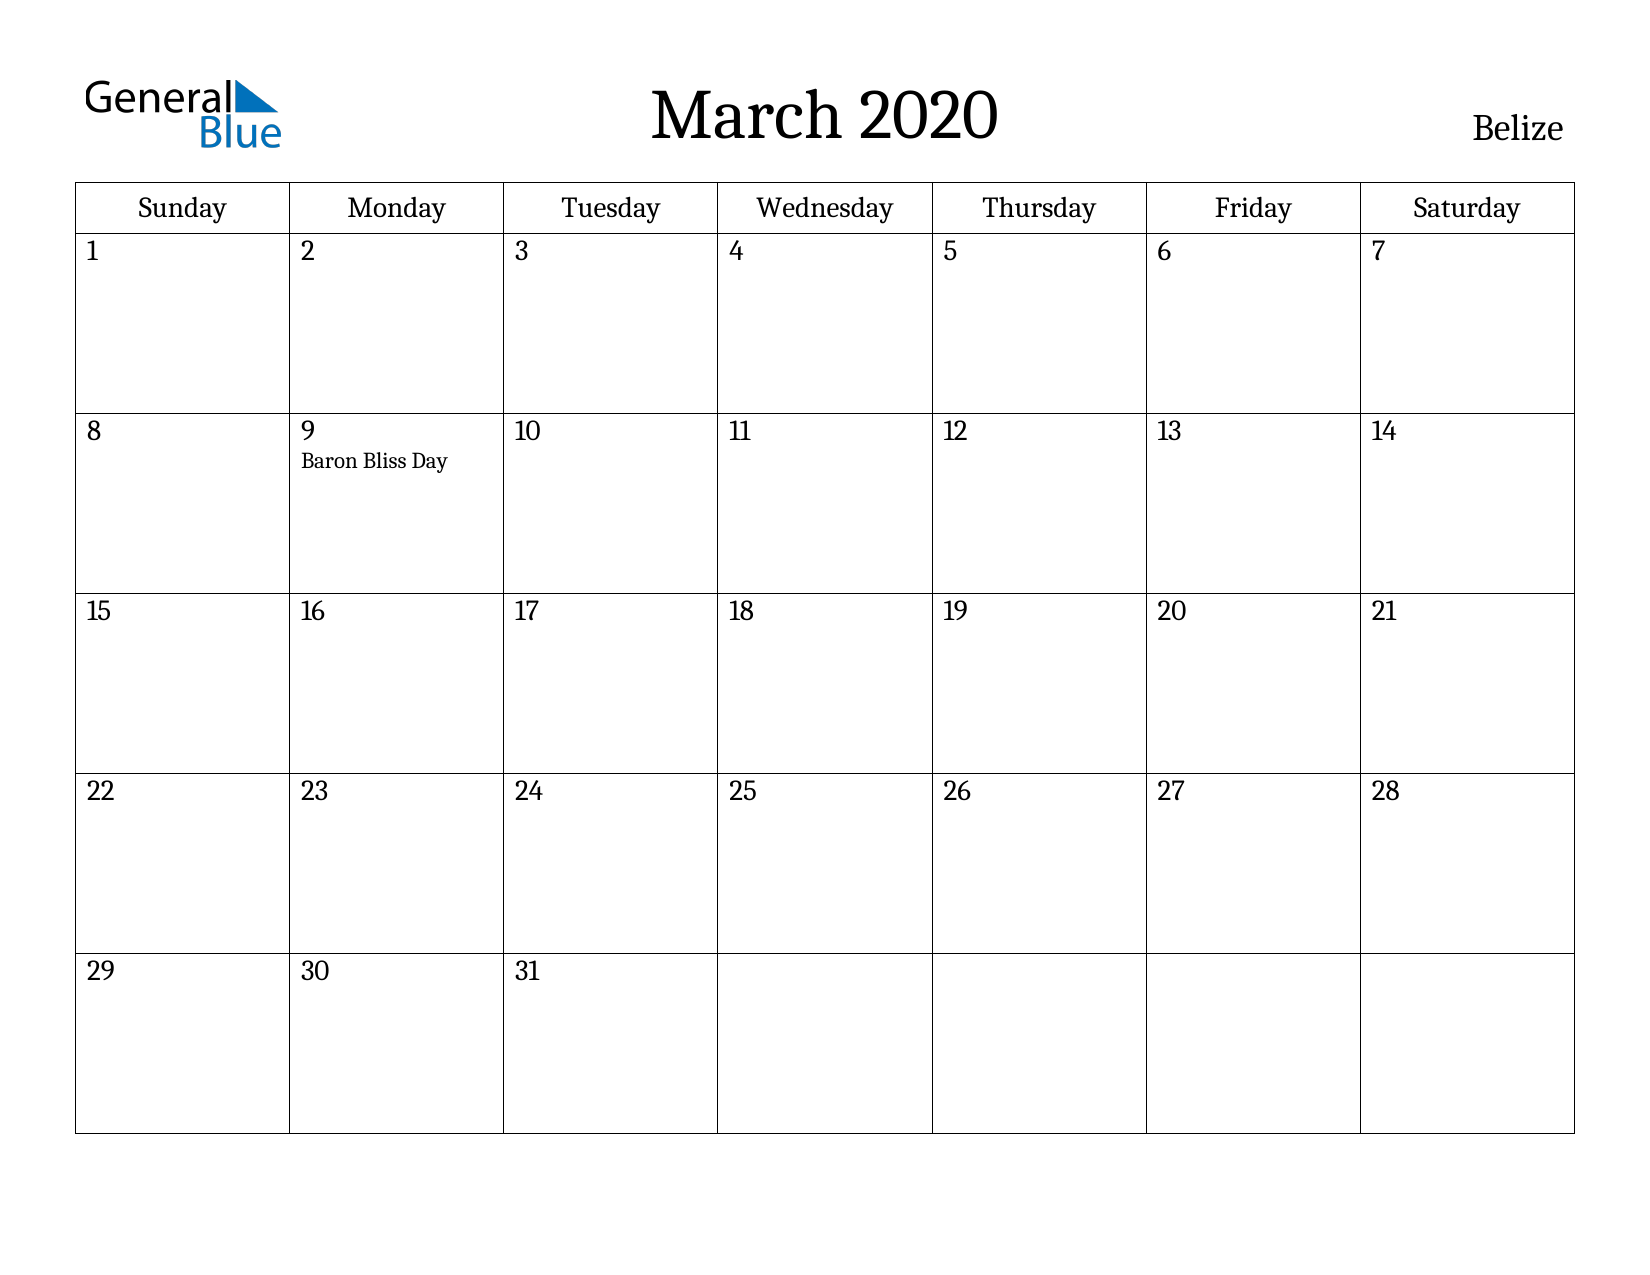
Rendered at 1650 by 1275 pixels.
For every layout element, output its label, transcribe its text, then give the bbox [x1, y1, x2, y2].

table_cell 6 [1147, 234, 1360, 267]
table_cell [718, 627, 932, 773]
table_cell Friday [1147, 183, 1360, 233]
table_cell Monday [290, 183, 503, 233]
table_cell [1361, 267, 1574, 413]
table_cell 20 [1147, 594, 1360, 627]
table_cell 27 [1147, 774, 1360, 807]
table_cell 3 [504, 234, 717, 267]
table_cell [1147, 627, 1360, 773]
table_cell [1361, 988, 1574, 1133]
table_cell Wednesday [718, 183, 932, 233]
table_cell 9 [290, 414, 503, 447]
picture [86, 80, 281, 148]
table_cell [933, 267, 1146, 413]
table_cell [1147, 267, 1360, 413]
table_cell [933, 448, 1146, 593]
table_cell [504, 267, 717, 413]
table_header [76, 75, 503, 182]
table_cell Baron Bliss Day [290, 448, 503, 593]
table_cell [1361, 448, 1574, 593]
table_cell [718, 808, 932, 953]
table_cell [76, 267, 289, 413]
table_cell 19 [933, 594, 1146, 627]
table_cell [1147, 988, 1360, 1133]
table_cell [718, 267, 932, 413]
table_cell [76, 627, 289, 773]
table_cell [933, 954, 1146, 987]
table_cell 13 [1147, 414, 1360, 447]
table_cell [290, 627, 503, 773]
table_cell 30 [290, 954, 503, 987]
table_cell 23 [290, 774, 503, 807]
table_cell 5 [933, 234, 1146, 267]
table_cell 7 [1361, 234, 1574, 267]
table_cell [290, 988, 503, 1133]
table_cell [718, 988, 932, 1133]
table_cell Sunday [76, 183, 289, 233]
table_cell Tuesday [504, 183, 717, 233]
table_cell [504, 988, 717, 1133]
table_cell [290, 808, 503, 953]
table_cell Thursday [933, 183, 1146, 233]
table_cell [718, 954, 932, 987]
table_cell 12 [933, 414, 1146, 447]
table_cell 26 [933, 774, 1146, 807]
table_cell 25 [718, 774, 932, 807]
table_cell 29 [76, 954, 289, 987]
table_cell 14 [1361, 414, 1574, 447]
table_cell [76, 808, 289, 953]
table_cell 24 [504, 774, 717, 807]
table_cell [1361, 808, 1574, 953]
table_cell [1361, 954, 1574, 987]
table_cell 1 [76, 234, 289, 267]
table_cell [1147, 448, 1360, 593]
table_cell [1147, 954, 1360, 987]
table_header March 2020 [504, 75, 1146, 182]
table_cell 4 [718, 234, 932, 267]
table_cell 11 [718, 414, 932, 447]
table_cell Saturday [1361, 183, 1574, 233]
table_cell [504, 448, 717, 593]
table_cell [504, 627, 717, 773]
table_cell [933, 988, 1146, 1133]
table_header Belize [1146, 75, 1574, 182]
table_cell 21 [1361, 594, 1574, 627]
table_cell [1147, 808, 1360, 953]
table_cell [718, 448, 932, 593]
table_cell [504, 808, 717, 953]
table_cell 16 [290, 594, 503, 627]
table_cell [76, 988, 289, 1133]
table_cell 18 [718, 594, 932, 627]
table_cell [1361, 627, 1574, 773]
table_cell [933, 627, 1146, 773]
table_cell [290, 267, 503, 413]
table_cell 15 [76, 594, 289, 627]
table_cell 8 [76, 414, 289, 447]
table_cell 17 [504, 594, 717, 627]
table_cell 28 [1361, 774, 1574, 807]
table_cell 2 [290, 234, 503, 267]
table_cell 22 [76, 774, 289, 807]
table_cell [933, 808, 1146, 953]
table_cell 31 [504, 954, 717, 987]
table_cell [76, 448, 289, 593]
table_cell 10 [504, 414, 717, 447]
